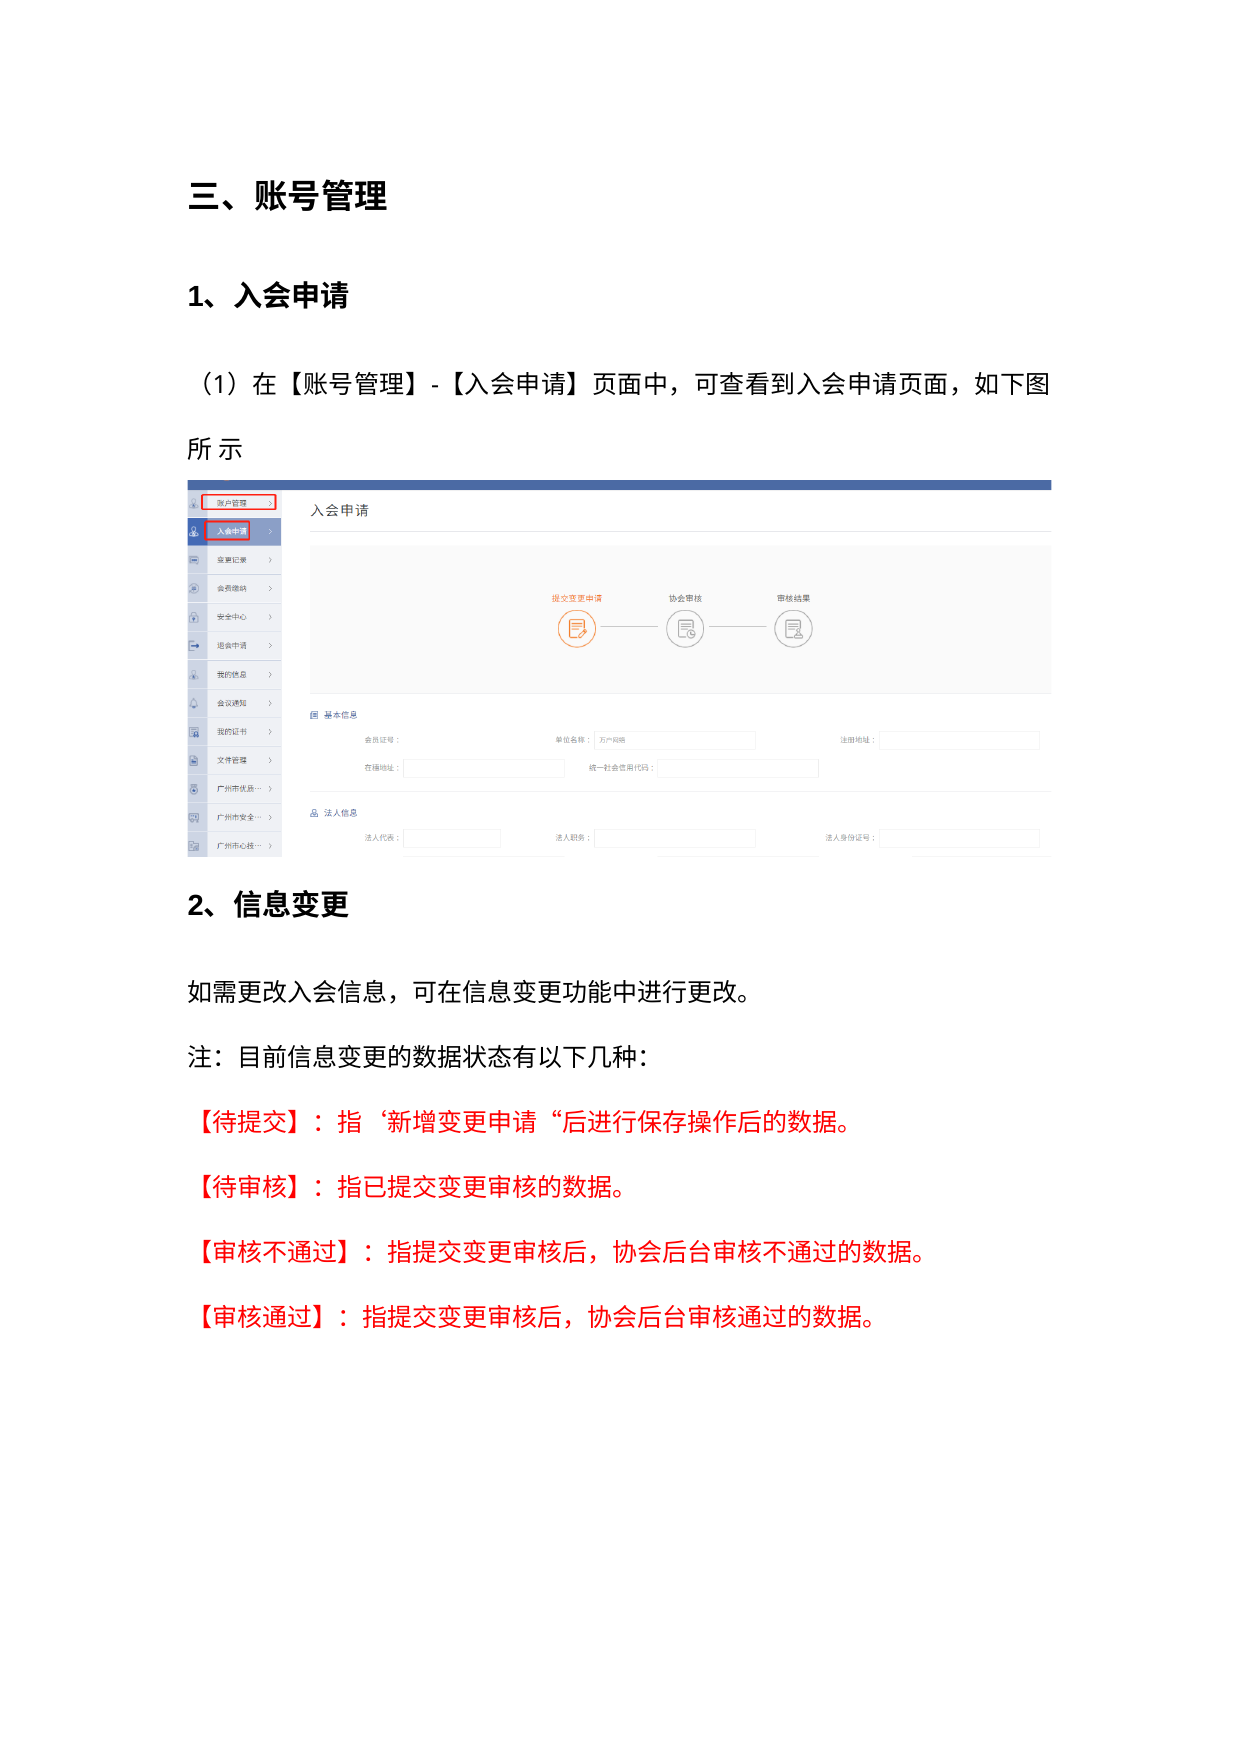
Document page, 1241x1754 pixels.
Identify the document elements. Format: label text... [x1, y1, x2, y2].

text 注：目前信息变更的数据状态有以下几种： [187, 1023, 1053, 1088]
subtitle 账号管理 [187, 162, 1053, 227]
text 【审核通过】：指提交变更审核后，协会后台审核通过的数据。 [187, 1283, 1053, 1348]
list 在【账号管理】-【入会申请】页面中，可查看到入会申请页面，如下图所 示 [187, 350, 1053, 480]
text 【待审核】：指已提交变更审核的数据。 [187, 1153, 1053, 1218]
text 【审核不通过】：指提交变更审核后，协会后台审核不通过的数据。 [187, 1218, 1053, 1283]
picture [187, 480, 1052, 857]
text 【待提交】：指‘新增变更申请“后进行保存操作后的数据。 [187, 1088, 1053, 1153]
text 如需更改入会信息，可在信息变更功能中进行更改。 [187, 958, 1053, 1023]
subtitle 入会申请 [187, 262, 1053, 327]
subtitle 信息变更 [187, 870, 1053, 935]
